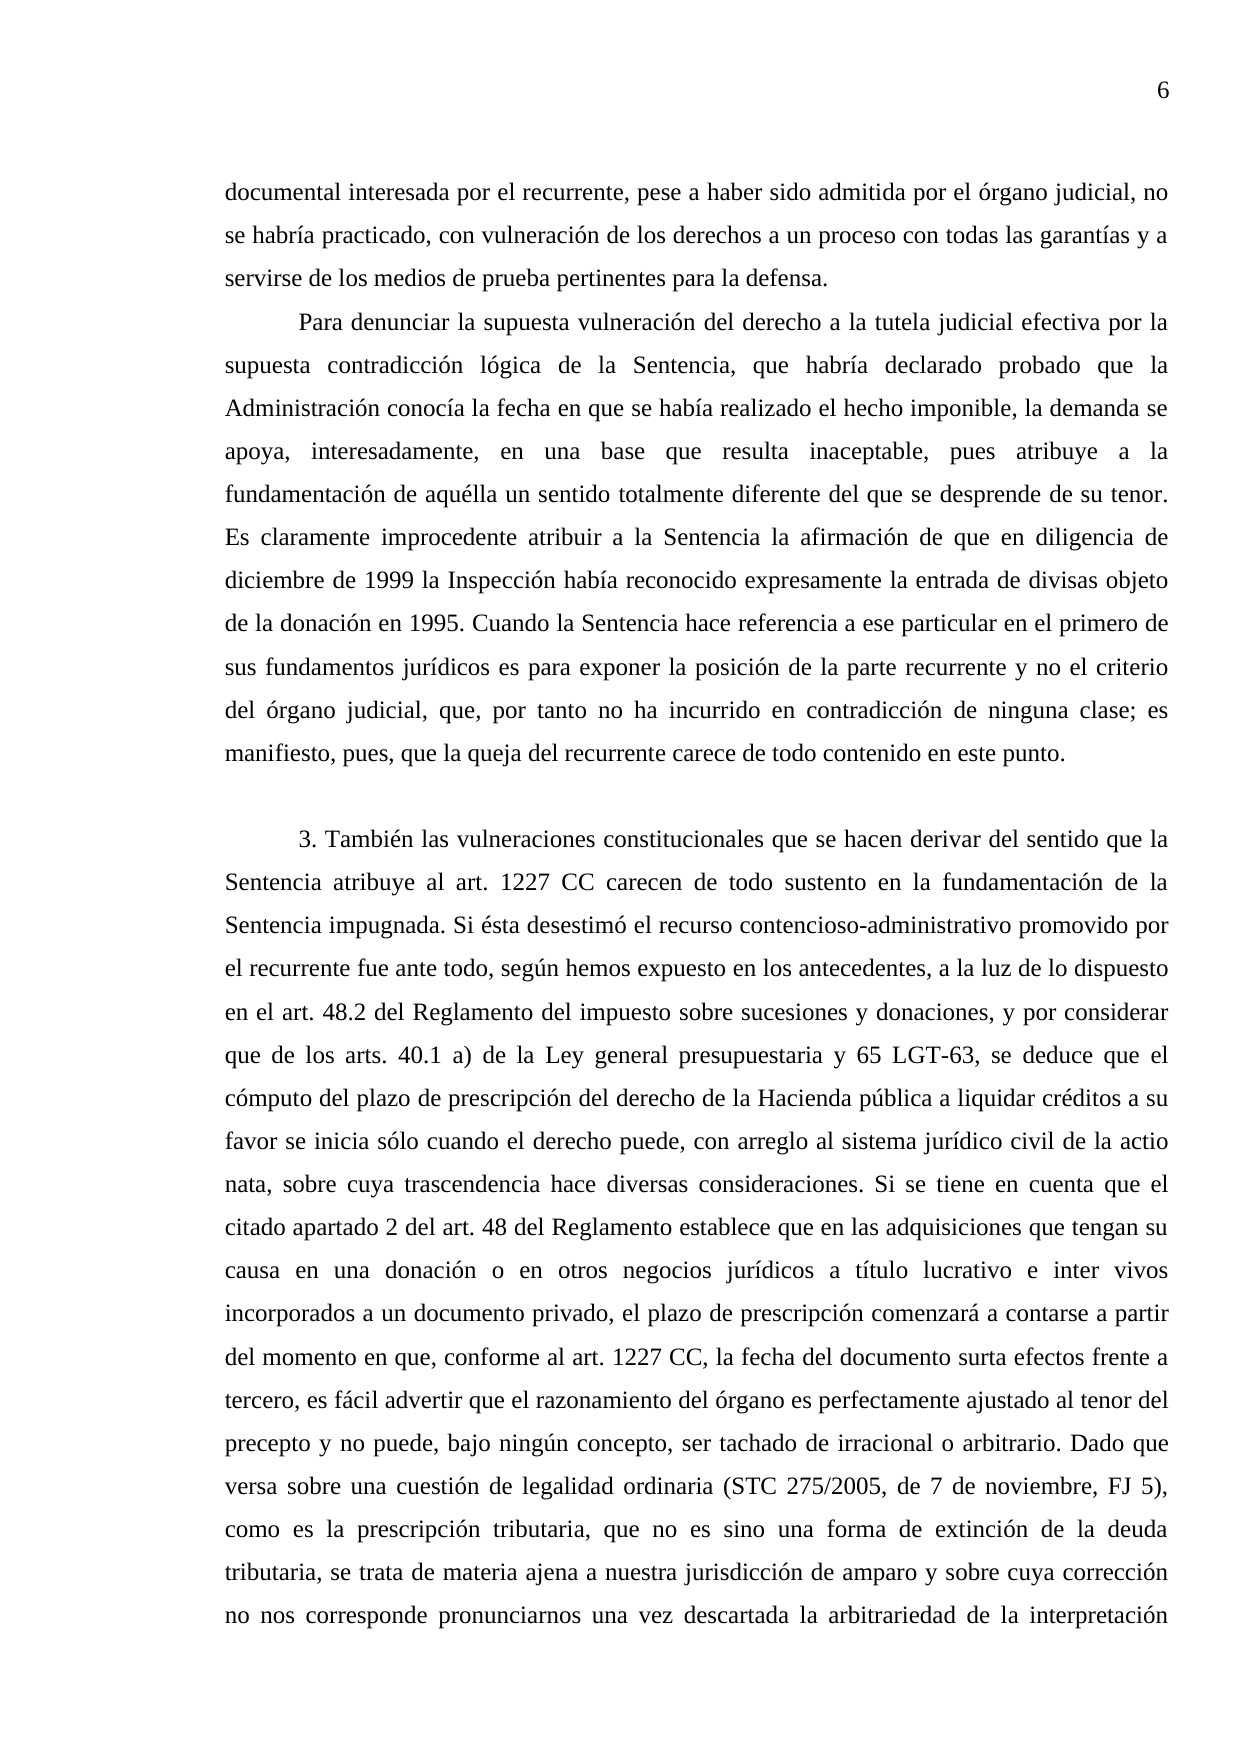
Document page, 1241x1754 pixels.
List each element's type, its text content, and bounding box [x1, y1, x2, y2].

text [224, 824, 1169, 1629]
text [224, 177, 1169, 292]
text Para denunciar la supuesta vulneración del derecho a la tutela judicial efectiva por la supuesta contradicción lógica de la Sentencia, que habría declarado probado que la Administración conocía la fecha en que se había realizado el hecho imponible, la demanda se apoya, interesadamente, en una base que resulta inaceptable, pues atribuye a la fundamentación de aquélla un sentido totalmente diferente del que se desprende de su tenor. Es claramente improcedente atribuir a la Sentencia la afirmación de que en diligencia de diciembre de 1999 la Inspección había reconocido expresamente la entrada de divisas objeto de la donación en 1995. Cuando la Sentencia hace referencia a ese particular en el primero de sus fundamentos jurídicos es para exponer la posición de la parte recurrente y no el criterio del órgano judicial, que, por tanto no ha incurrido en contradicción de ninguna clase; es manifiesto, pues, que la queja del recurrente carece de todo contenido en este punto. [224, 307, 1169, 767]
